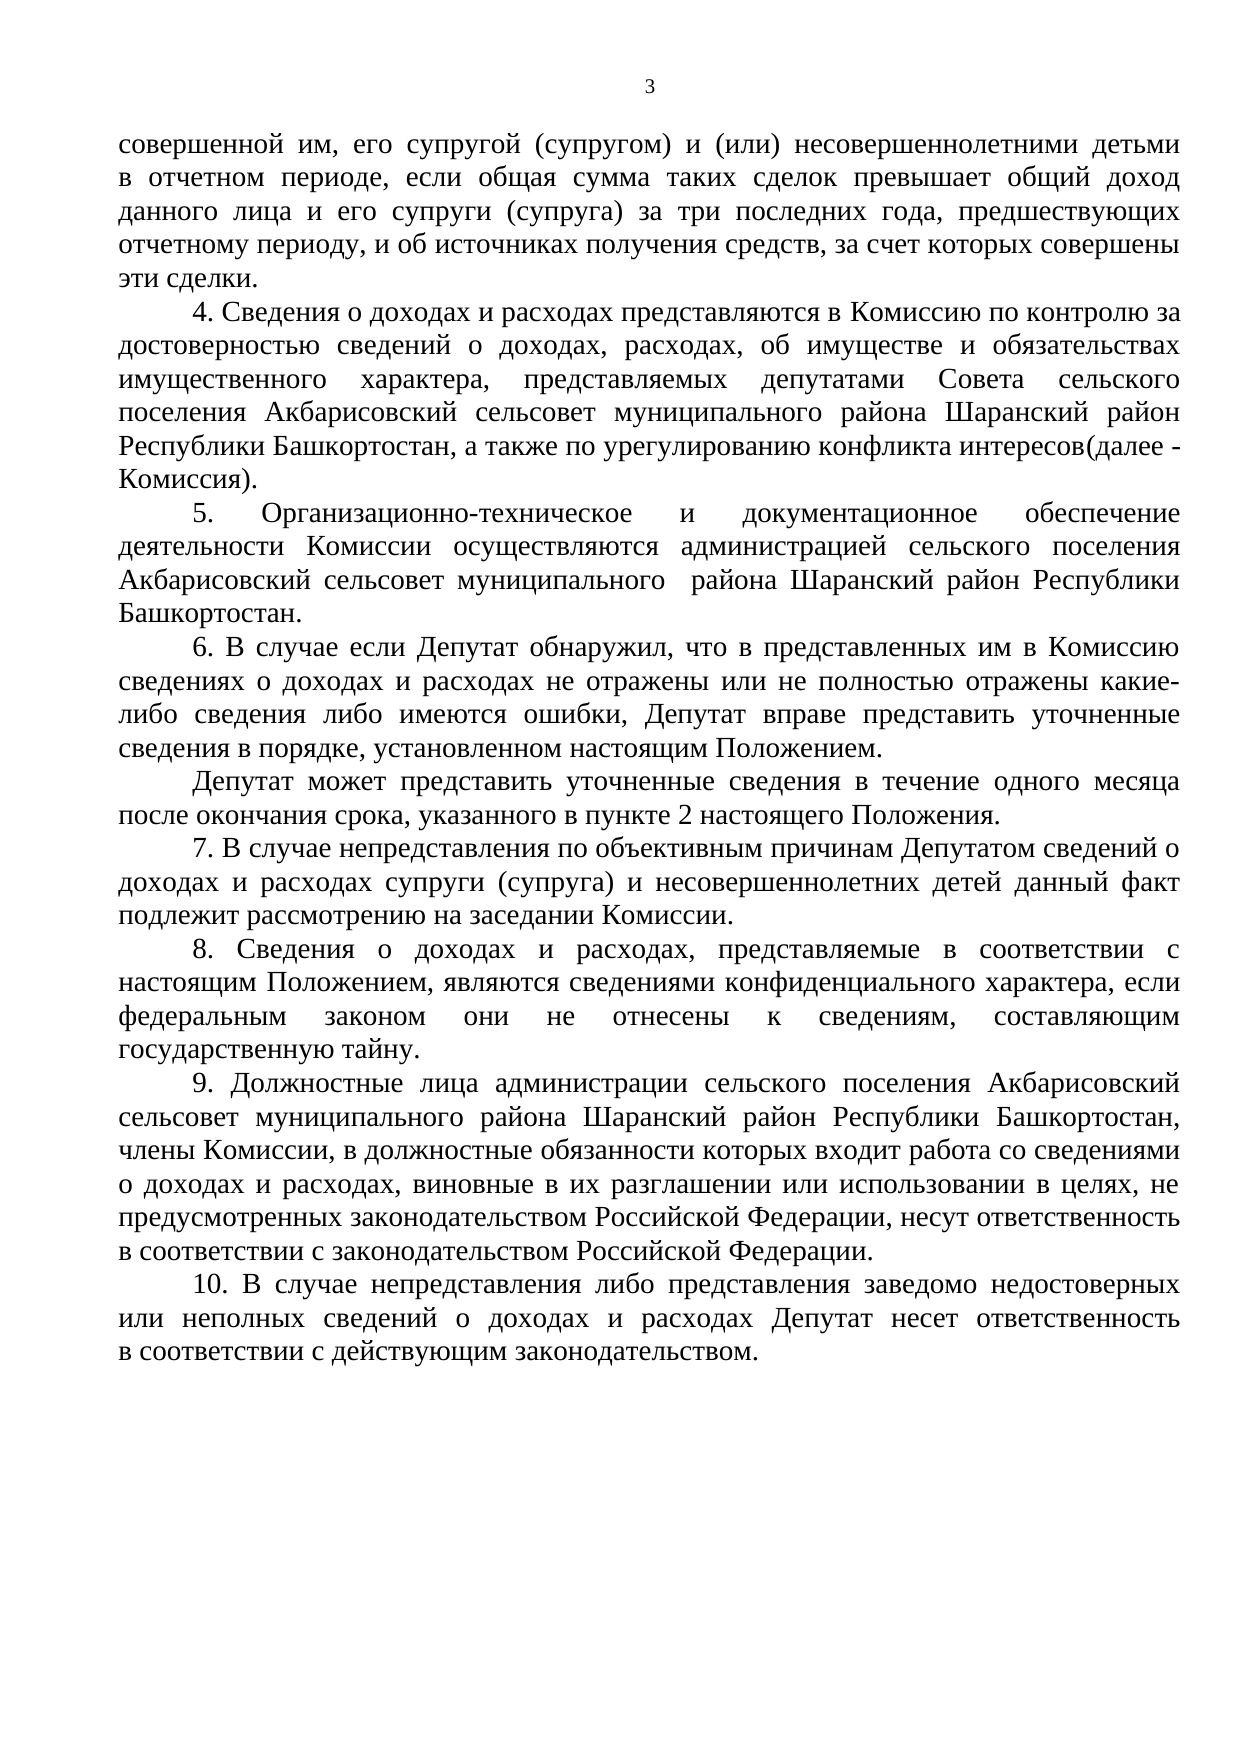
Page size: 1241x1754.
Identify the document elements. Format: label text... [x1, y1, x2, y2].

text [118, 126, 1181, 294]
text Депутат может представить уточненные сведения в течение одного месяца после окончания срока, указанного в пункте 2 настоящего Положения. [118, 763, 1181, 830]
text 10. В случае непредставления либо представления заведомо недостоверных или неполных сведений о доходах и расходах Депутат несет ответственность в соответствии с действующим законодательством. [118, 1266, 1181, 1367]
text 4. Сведения о доходах и расходах представляются в Комиссию по контролю за достоверностью сведений о доходах, расходах, об имуществе и обязательствах имущественного характера, представляемых депутатами Совета сельского поселения Акбарисовский сельсовет муниципального района Шаранский район Республики Башкортостан, а также по урегулированию конфликта интересов(далее - Комиссия). [118, 294, 1181, 495]
text 8. Сведения о доходах и расходах, представляемые в соответствии с настоящим Положением, являются сведениями конфиденциального характера, если федеральным законом они не отнесены к сведениям, составляющим государственную тайну. [118, 931, 1181, 1065]
text 7. В случае непредставления по объективным причинам Депутатом сведений о доходах и расходах супруги (супруга) и несовершеннолетних детей данный факт подлежит рассмотрению на заседании Комиссии. [118, 830, 1181, 931]
text 5. Организационно-техническое и документационное обеспечение деятельности Комиссии осуществляются администрацией сельского поселения Акбарисовский сельсовет муниципального района Шаранский район Республики Башкортостан. [118, 495, 1181, 629]
text 6. В случае если Депутат обнаружил, что в представленных им в Комиссию сведениях о доходах и расходах не отражены или не полностью отражены какие-либо сведения либо имеются ошибки, Депутат вправе представить уточненные сведения в порядке, установленном настоящим Положением. [118, 629, 1181, 763]
text 9. Должностные лица администрации сельского поселения Акбарисовский сельсовет муниципального района Шаранский район Республики Башкортостан, члены Комиссии, в должностные обязанности которых входит работа со сведениями о доходах и расходах, виновные в их разглашении или использовании в целях, не предусмотренных законодательством Российской Федерации, несут ответственность в соответствии с законодательством Российской Федерации. [118, 1065, 1181, 1266]
